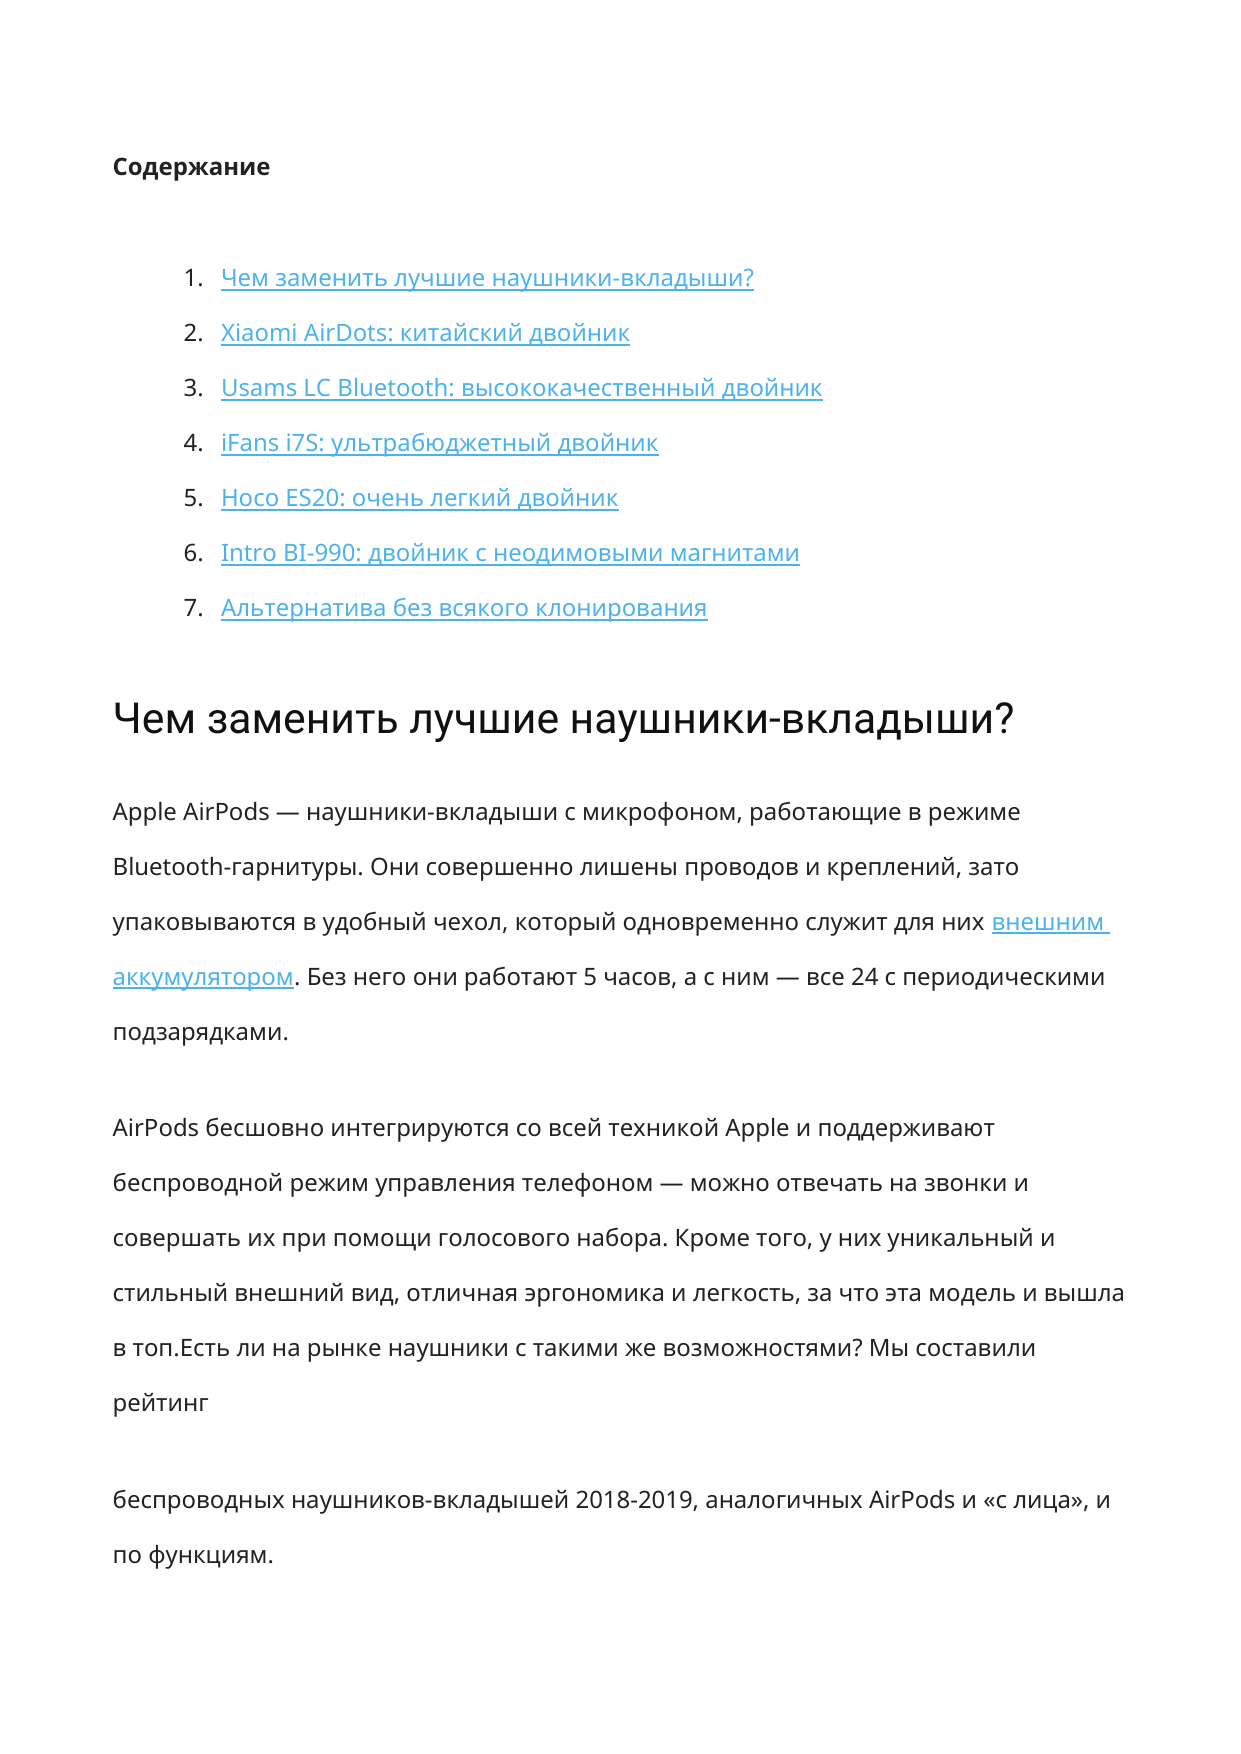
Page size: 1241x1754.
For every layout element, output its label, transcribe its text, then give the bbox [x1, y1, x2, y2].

text Содержание [112, 150, 1128, 183]
text беспроводных наушников-вкладышей 2018-2019, аналогичных AirPods и «с лица», и по функциям. [112, 1483, 1128, 1570]
subtitle Чем заменить лучшие наушники-вкладыши? [112, 694, 1128, 744]
list Xiaomi AirDots: китайский двойник [183, 302, 1128, 349]
list iFans i7S: ультрабюджетный двойник [183, 412, 1128, 459]
list Чем заменить лучшие наушники-вкладыши? [183, 247, 1128, 294]
list Hoco ES20: очень легкий двойник [183, 467, 1128, 514]
list Intro BI-990: двойник с неодимовыми магнитами [183, 522, 1128, 569]
text Apple AirPods — наушники-вкладыши с микрофоном, работающие в режиме Bluetooth-гарнитуры. Они совершенно лишены проводов и креплений, зато упаковываются в удобный чехол, который одновременно служит для них внешним аккумулятором. Без него они работают 5 часов, а с ним — все 24 с периодическими подзарядками. [112, 794, 1128, 1047]
list Альтернатива без всякого клонирования [183, 577, 1128, 624]
text AirPods бесшовно интегрируются со всей техникой Apple и поддерживают беспроводной режим управления телефоном — можно отвечать на звонки и совершать их при помощи голосового набора. Кроме того, у них уникальный и стильный внешний вид, отличная эргономика и легкость, за что эта модель и вышла в топ.Есть ли на рынке наушники с такими же возможностями? Мы составили рейтинг [112, 1111, 1128, 1419]
list Usams LC Bluetooth: высококачественный двойник [183, 357, 1128, 404]
